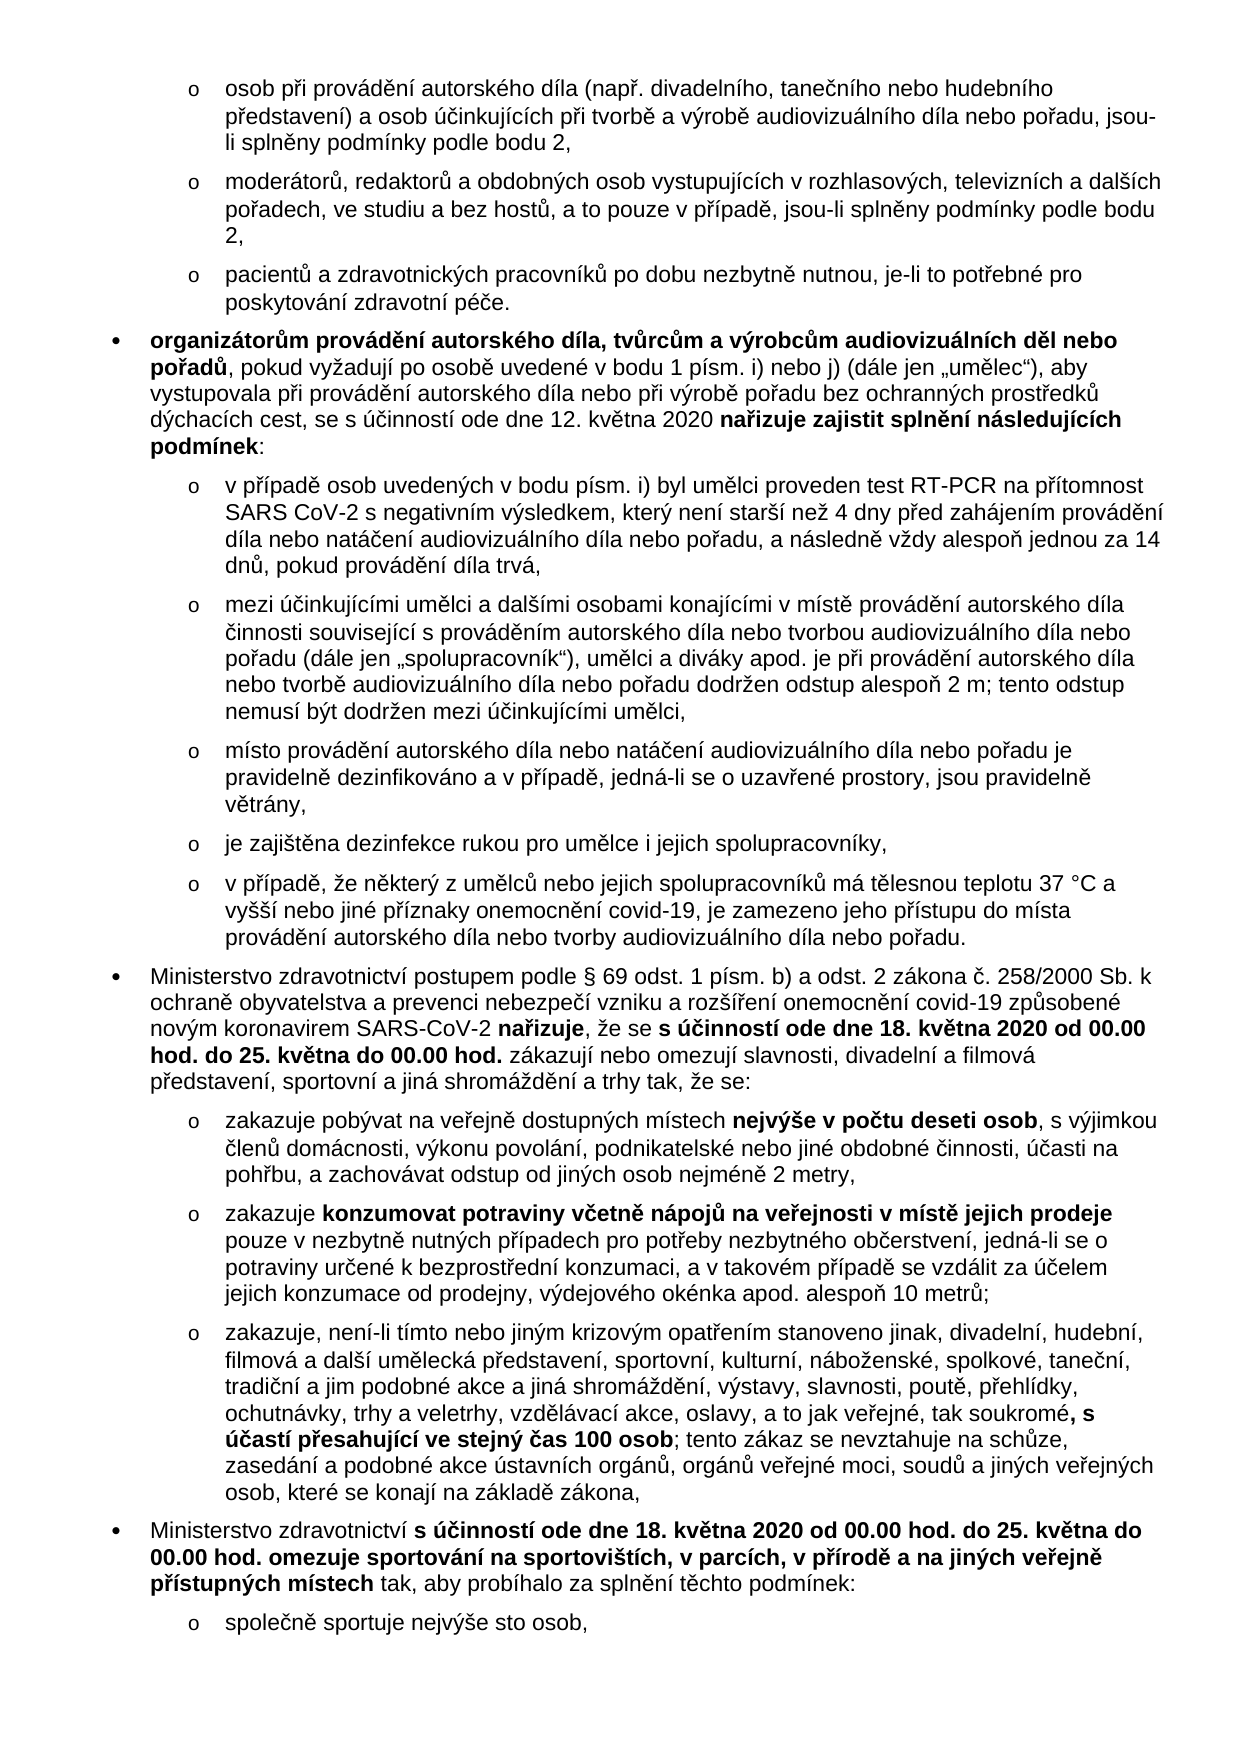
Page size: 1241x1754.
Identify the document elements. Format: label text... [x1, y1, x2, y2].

list je zajištěna dezinfekce rukou pro umělce i jejich spolupracovníky, [187, 829, 1165, 857]
list společně sportuje nejvýše sto osob, [187, 1609, 1165, 1637]
list zakazuje, není-li tímto nebo jiným krizovým opatřením stanoveno jinak, divadelní, hudební, filmová a další umělecká představení, sportovní, kulturní, náboženské, spolkové, taneční, tradiční a jim podobné akce a jiná shromáždění, výstavy, slavnosti, poutě, přehlídky, ochutnávky, trhy a veletrhy, vzdělávací akce, oslavy, a to jak veřejné, tak soukromé, s účastí přesahující ve stejný čas 100 osob; tento zákaz se nevztahuje na schůze, zasedání a podobné akce ústavních orgánů, orgánů veřejné moci, soudů a jiných veřejných osob, které se konají na základě zákona, [187, 1319, 1165, 1505]
list Ministerstvo zdravotnictví s účinností ode dne 18. května 2020 od 00.00 hod. do 25. května do 00.00 hod. omezuje sportování na sportovištích, v parcích, v přírodě a na jiných veřejně přístupných místech tak, aby probíhalo za splnění těchto podmínek: [112, 1517, 1165, 1596]
list v případě osob uvedených v bodu písm. i) byl umělci proveden test RT-PCR na přítomnost SARS CoV-2 s negativním výsledkem, který není starší než 4 dny před zahájením provádění díla nebo natáčení audiovizuálního díla nebo pořadu, a následně vždy alespoň jednou za 14 dnů, pokud provádění díla trvá, [187, 472, 1165, 578]
list organizátorům provádění autorského díla, tvůrcům a výrobcům audiovizuálních děl nebo pořadů, pokud vyžadují po osobě uvedené v bodu 1 písm. i) nebo j) (dále jen „umělec“), aby vystupovala při provádění autorského díla nebo při výrobě pořadu bez ochranných prostředků dýchacích cest, se s účinností ode dne 12. května 2020 nařizuje zajistit splnění následujících podmínek: [112, 327, 1165, 459]
list moderátorů, redaktorů a obdobných osob vystupujících v rozhlasových, televizních a dalších pořadech, ve studiu a bez hostů, a to pouze v případě, jsou-li splněny podmínky podle bodu 2, [187, 168, 1165, 248]
list zakazuje konzumovat potraviny včetně nápojů na veřejnosti v místě jejich prodeje pouze v nezbytně nutných případech pro potřeby nezbytného občerstvení, jedná-li se o potraviny určené k bezprostřední konzumaci, a v takovém případě se vzdálit za účelem jejich konzumace od prodejny, výdejového okénka apod. alespoň 10 metrů; [187, 1200, 1165, 1307]
list Ministerstvo zdravotnictví postupem podle § 69 odst. 1 písm. b) a odst. 2 zákona č. 258/2000 Sb. k ochraně obyvatelstva a prevenci nebezpečí vzniku a rozšíření onemocnění covid-19 způsobené novým koronavirem SARS-CoV-2 nařizuje, že se s účinností ode dne 18. května 2020 od 00.00 hod. do 25. května do 00.00 hod. zákazují nebo omezují slavnosti, divadelní a filmová představení, sportovní a jiná shromáždění a trhy tak, že se: [112, 963, 1165, 1094]
list osob při provádění autorského díla (např. divadelního, tanečního nebo hudebního představení) a osob účinkujících při tvorbě a výrobě audiovizuálního díla nebo pořadu, jsou-li splněny podmínky podle bodu 2, [187, 75, 1165, 155]
list mezi účinkujícími umělci a dalšími osobami konajícími v místě provádění autorského díla činnosti související s prováděním autorského díla nebo tvorbou audiovizuálního díla nebo pořadu (dále jen „spolupracovník“), umělci a diváky apod. je při provádění autorského díla nebo tvorbě audiovizuálního díla nebo pořadu dodržen odstup alespoň 2 m; tento odstup nemusí být dodržen mezi účinkujícími umělci, [187, 591, 1165, 724]
list zakazuje pobývat na veřejně dostupných místech nejvýše v počtu deseti osob, s výjimkou členů domácnosti, výkonu povolání, podnikatelské nebo jiné obdobné činnosti, účasti na pohřbu, a zachovávat odstup od jiných osob nejméně 2 metry, [187, 1107, 1165, 1187]
list místo provádění autorského díla nebo natáčení audiovizuálního díla nebo pořadu je pravidelně dezinfikováno a v případě, jedná-li se o uzavřené prostory, jsou pravidelně větrány, [187, 737, 1165, 817]
list v případě, že některý z umělců nebo jejich spolupracovníků má tělesnou teplotu 37 °C a vyšší nebo jiné příznaky onemocnění covid-19, je zamezeno jeho přístupu do místa provádění autorského díla nebo tvorby audiovizuálního díla nebo pořadu. [187, 870, 1165, 950]
list pacientů a zdravotnických pracovníků po dobu nezbytně nutnou, je-li to potřebné pro poskytování zdravotní péče. [187, 261, 1165, 315]
